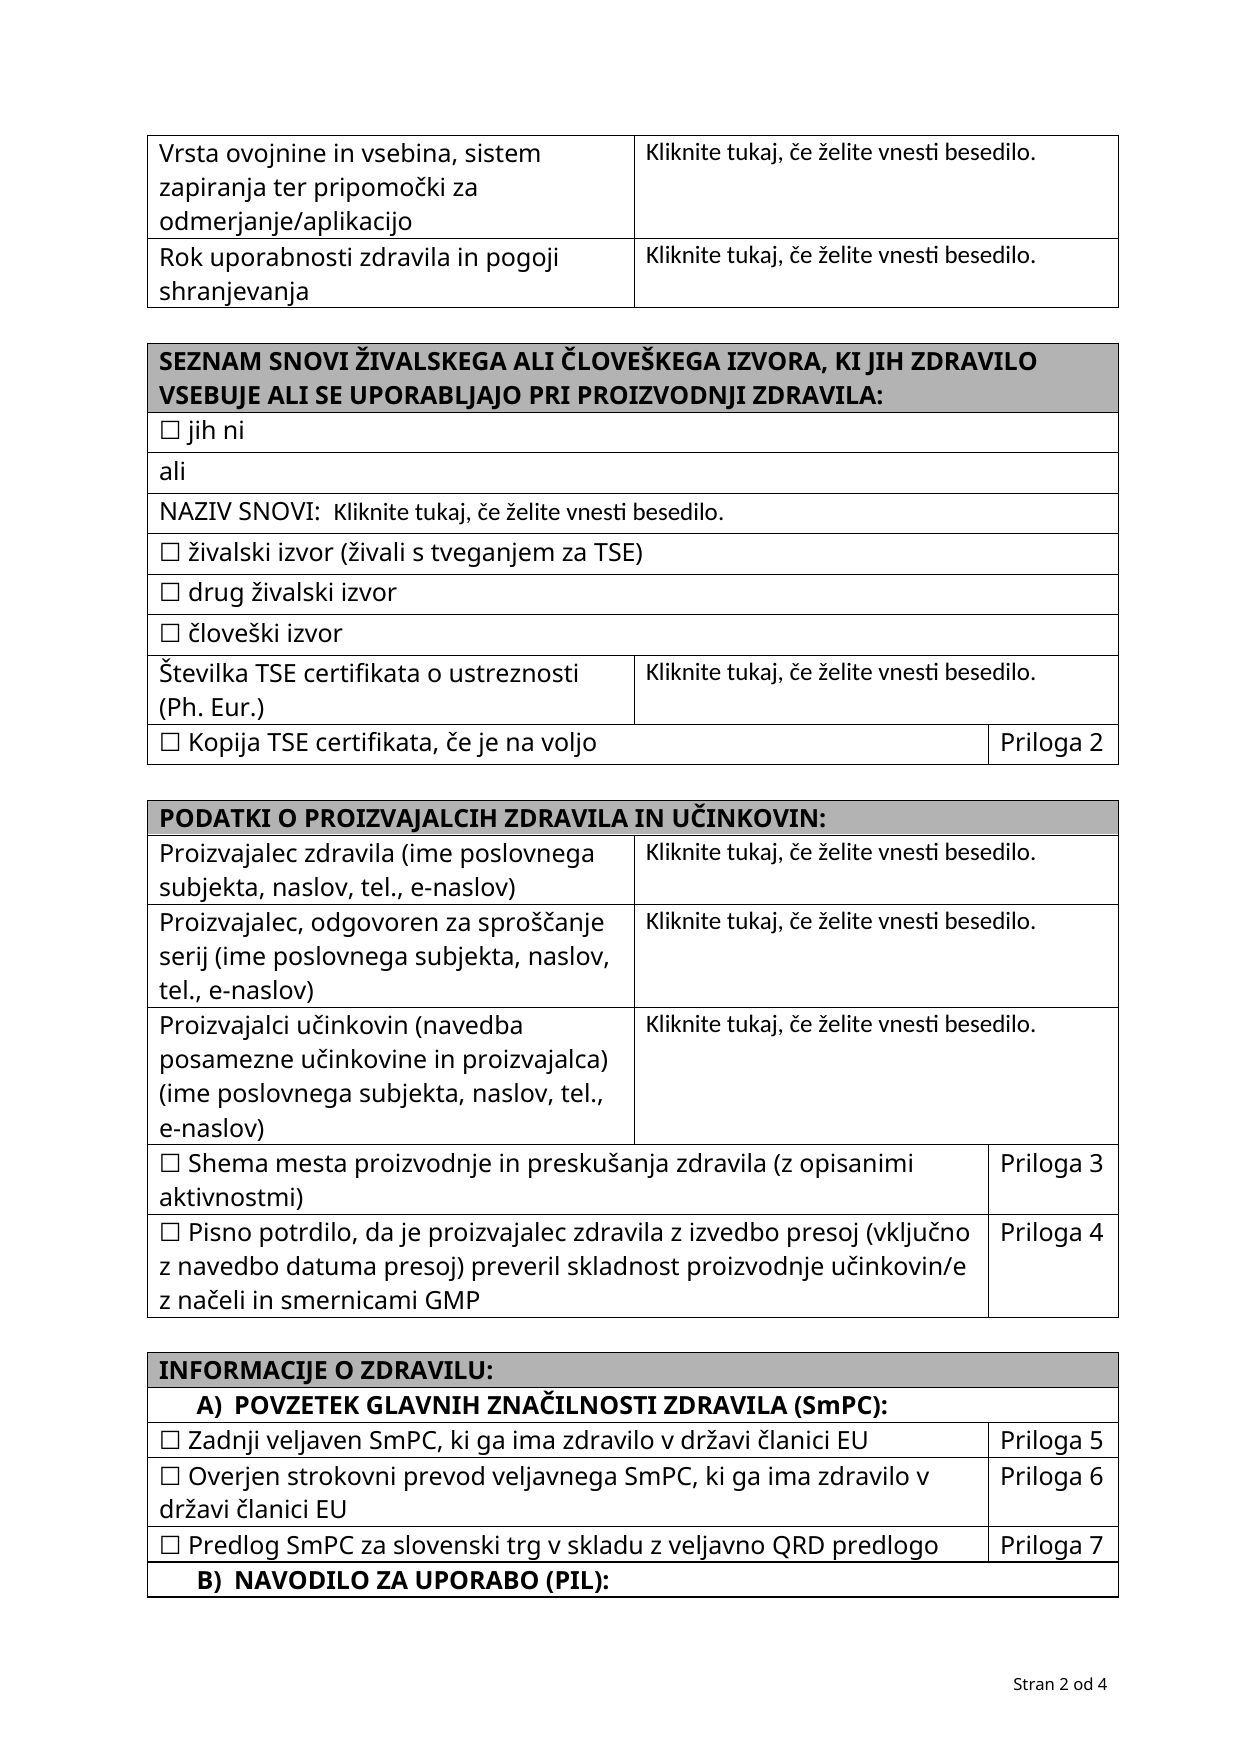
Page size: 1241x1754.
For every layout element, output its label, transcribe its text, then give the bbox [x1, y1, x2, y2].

table_cell ali [148, 453, 1118, 493]
table_cell Priloga 4 [989, 1215, 1118, 1317]
table_header [635, 136, 1118, 238]
table_header Vrsta ovojnine in vsebina, sistem zapiranja ter pripomočki za odmerjanje/aplikacijo [148, 136, 634, 238]
table_cell POVZETEK GLAVNIH ZNAČILNOSTI ZDRAVILA (SmPC): [148, 1388, 1118, 1422]
table_cell Proizvajalci učinkovin (navedba posamezne učinkovine in proizvajalca)(ime poslovnega subjekta, naslov, tel., e-naslov) [148, 1008, 634, 1144]
table_header INFORMACIJE O ZDRAVILU: [148, 1353, 1118, 1387]
table_cell Priloga 2 [989, 725, 1118, 764]
table_cell jih ni [148, 413, 1118, 452]
table_cell Priloga 6 [989, 1458, 1118, 1526]
table_cell Proizvajalec, odgovoren za sproščanje serij (ime poslovnega subjekta, naslov, tel., e-naslov) [148, 905, 634, 1007]
table_cell Shema mesta proizvodnje in preskušanja zdravila (z opisanimi aktivnostmi) [148, 1145, 988, 1213]
table_cell NAVODILO ZA UPORABO (PIL): [148, 1563, 1118, 1596]
table_header SEZNAM SNOVI ŽIVALSKEGA ALI ČLOVEŠKEGA IZVORA, KI JIH ZDRAVILO VSEBUJE ALI SE UPORABLJAJO PRI PROIZVODNJI ZDRAVILA: [148, 344, 1118, 412]
table_cell človeški izvor [148, 615, 1118, 655]
table_cell Proizvajalec zdravila (ime poslovnega subjekta, naslov, tel., e-naslov) [148, 836, 634, 904]
table_cell Overjen strokovni prevod veljavnega SmPC, ki ga ima zdravilo v državi članici EU [148, 1458, 988, 1526]
table_cell Kopija TSE certifikata, če je na voljo [148, 725, 988, 764]
table_cell [635, 1008, 1118, 1144]
table_cell Priloga 5 [989, 1423, 1118, 1457]
table_cell Predlog SmPC za slovenski trg v skladu z veljavno QRD predlogo [148, 1527, 988, 1561]
table_header PODATKI O PROIZVAJALCIH ZDRAVILA IN UČINKOVIN: [148, 801, 1118, 834]
table_cell Priloga 3 [989, 1145, 1118, 1213]
table_cell Rok uporabnosti zdravila in pogoji shranjevanja [148, 239, 634, 307]
table_cell Številka TSE certifikata o ustreznosti (Ph. Eur.) [148, 656, 634, 724]
table_cell Pisno potrdilo, da je proizvajalec zdravila z izvedbo presoj (vključno z navedbo datuma presoj) preveril skladnost proizvodnje učinkovin/e z načeli in smernicami GMP [148, 1215, 988, 1317]
table_cell Priloga 7 [989, 1527, 1118, 1561]
table_cell živalski izvor (živali s tveganjem za TSE) [148, 534, 1118, 574]
table_cell NAZIV SNOVI: [148, 494, 1118, 533]
table_cell Zadnji veljaven SmPC, ki ga ima zdravilo v državi članici EU [148, 1423, 988, 1457]
table_cell [635, 836, 1118, 904]
table_cell drug živalski izvor [148, 575, 1118, 614]
table_cell [635, 905, 1118, 1007]
